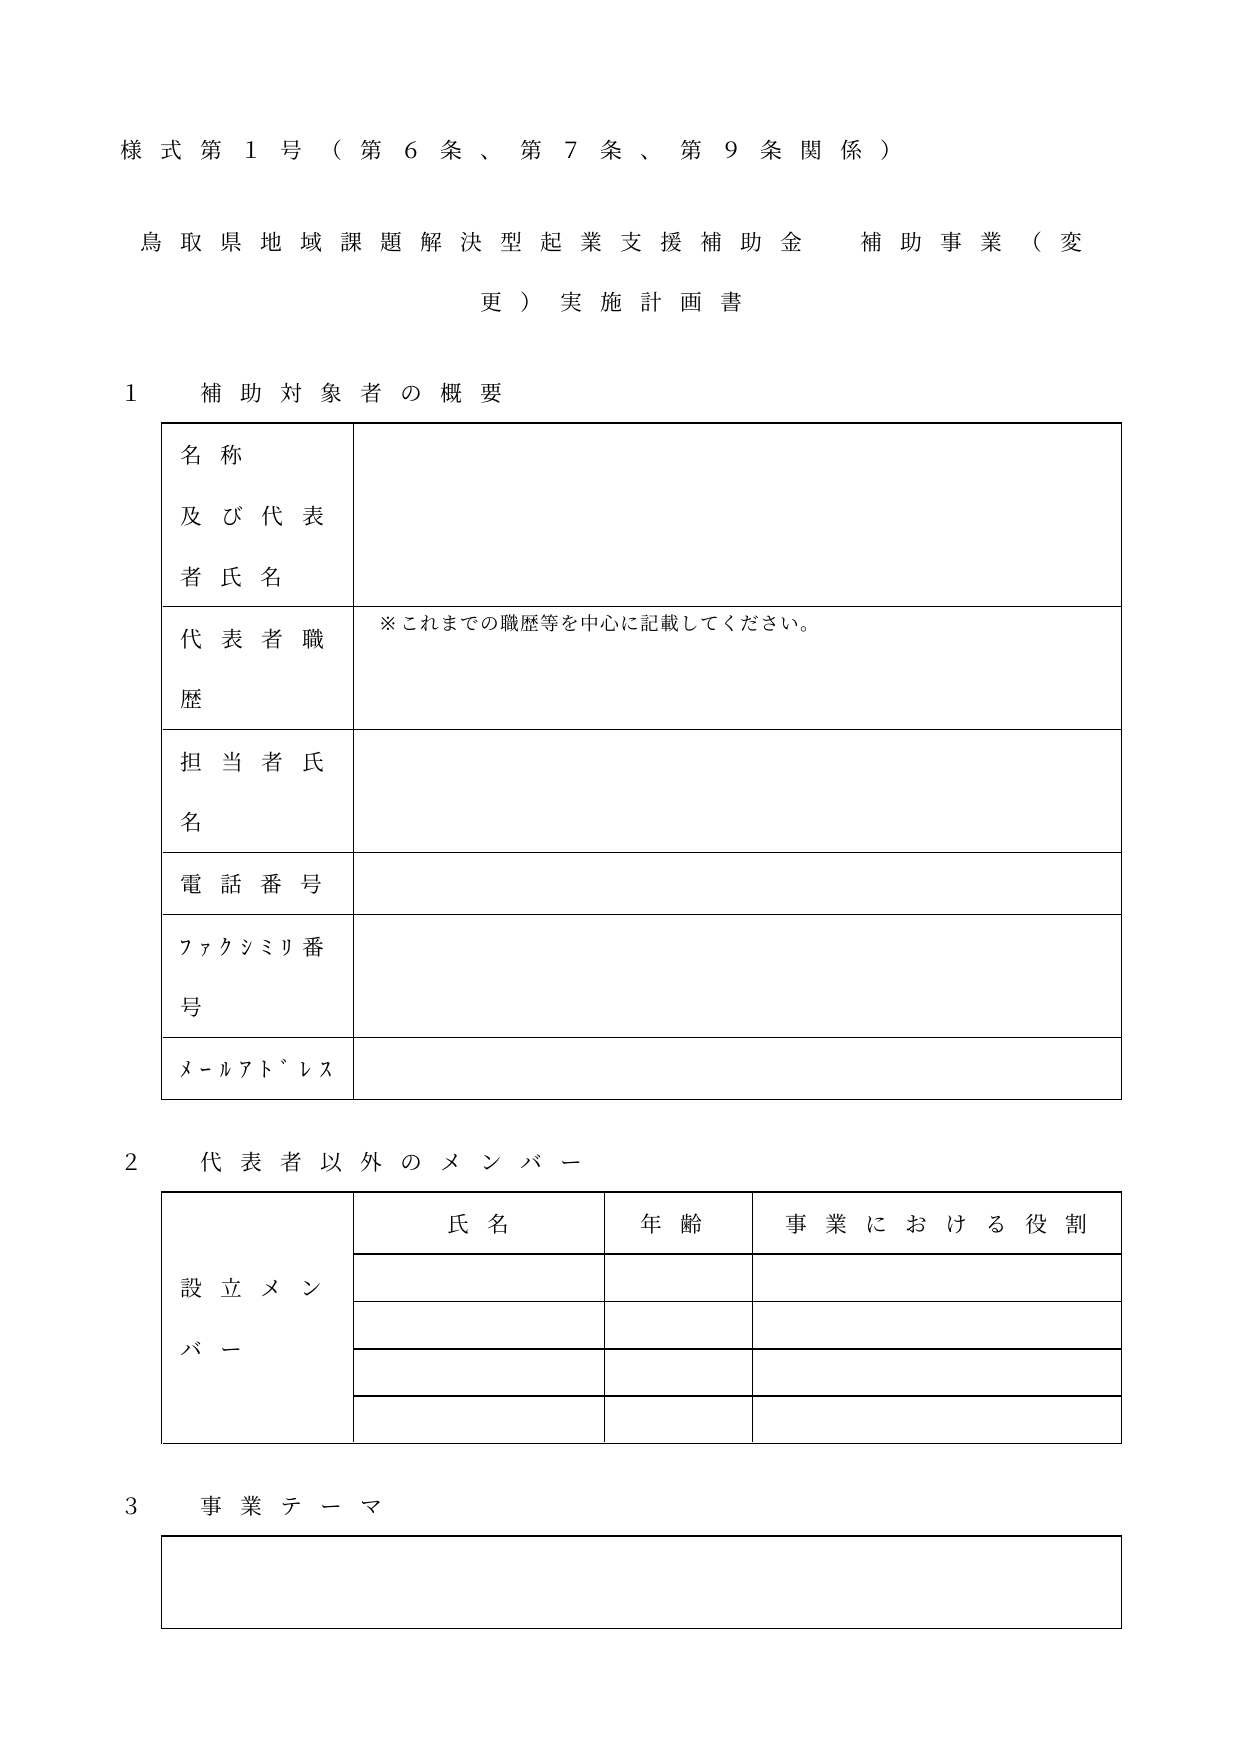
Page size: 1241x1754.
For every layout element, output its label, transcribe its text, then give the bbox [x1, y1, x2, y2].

table_cell [753, 1255, 1121, 1301]
table_cell [354, 1255, 604, 1301]
table_header 名称 及び代表者氏名 [162, 424, 353, 606]
text １ 補助対象者の概要 [120, 362, 1120, 422]
table_cell ﾌｧｸｼﾐﾘ番号 [162, 915, 353, 1036]
table_cell 代表者職歴 [162, 607, 353, 728]
table_cell [354, 730, 1121, 851]
text ３ 事業テーマ [120, 1474, 1120, 1535]
table_header [162, 1537, 1121, 1627]
table_cell [753, 1350, 1121, 1395]
table_header 氏名 [354, 1193, 604, 1253]
table_cell [605, 1302, 752, 1348]
table_header 事業における役割 [753, 1193, 1121, 1253]
table_cell ﾒｰﾙｱﾄﾞﾚｽ [162, 1038, 353, 1098]
table_cell 担当者氏名 [162, 730, 353, 851]
text 様式第１号（第６条、第７条、第９条関係） [120, 119, 1120, 180]
table_cell [354, 1302, 604, 1348]
text ２ 代表者以外のメンバー [120, 1130, 1120, 1191]
table_header 年齢 [605, 1193, 752, 1253]
table_cell [605, 1350, 752, 1395]
table_cell [354, 1397, 604, 1442]
table_cell [354, 1038, 1121, 1098]
text 鳥取県地域課題解決型起業支援補助金 補助事業（変更）実施計画書 [120, 210, 1120, 331]
table_cell ※これまでの職歴等を中心に記載してください。 [354, 607, 1121, 728]
table_cell [753, 1302, 1121, 1348]
table_cell [354, 853, 1121, 913]
table_cell 電話番号 [162, 853, 353, 913]
table_cell [354, 1350, 604, 1395]
table_cell [753, 1397, 1121, 1442]
table_header [354, 424, 1121, 606]
table_header 設立メンバー [162, 1193, 353, 1442]
table_cell [605, 1255, 752, 1301]
table_cell [605, 1397, 752, 1442]
table_cell [354, 915, 1121, 1036]
